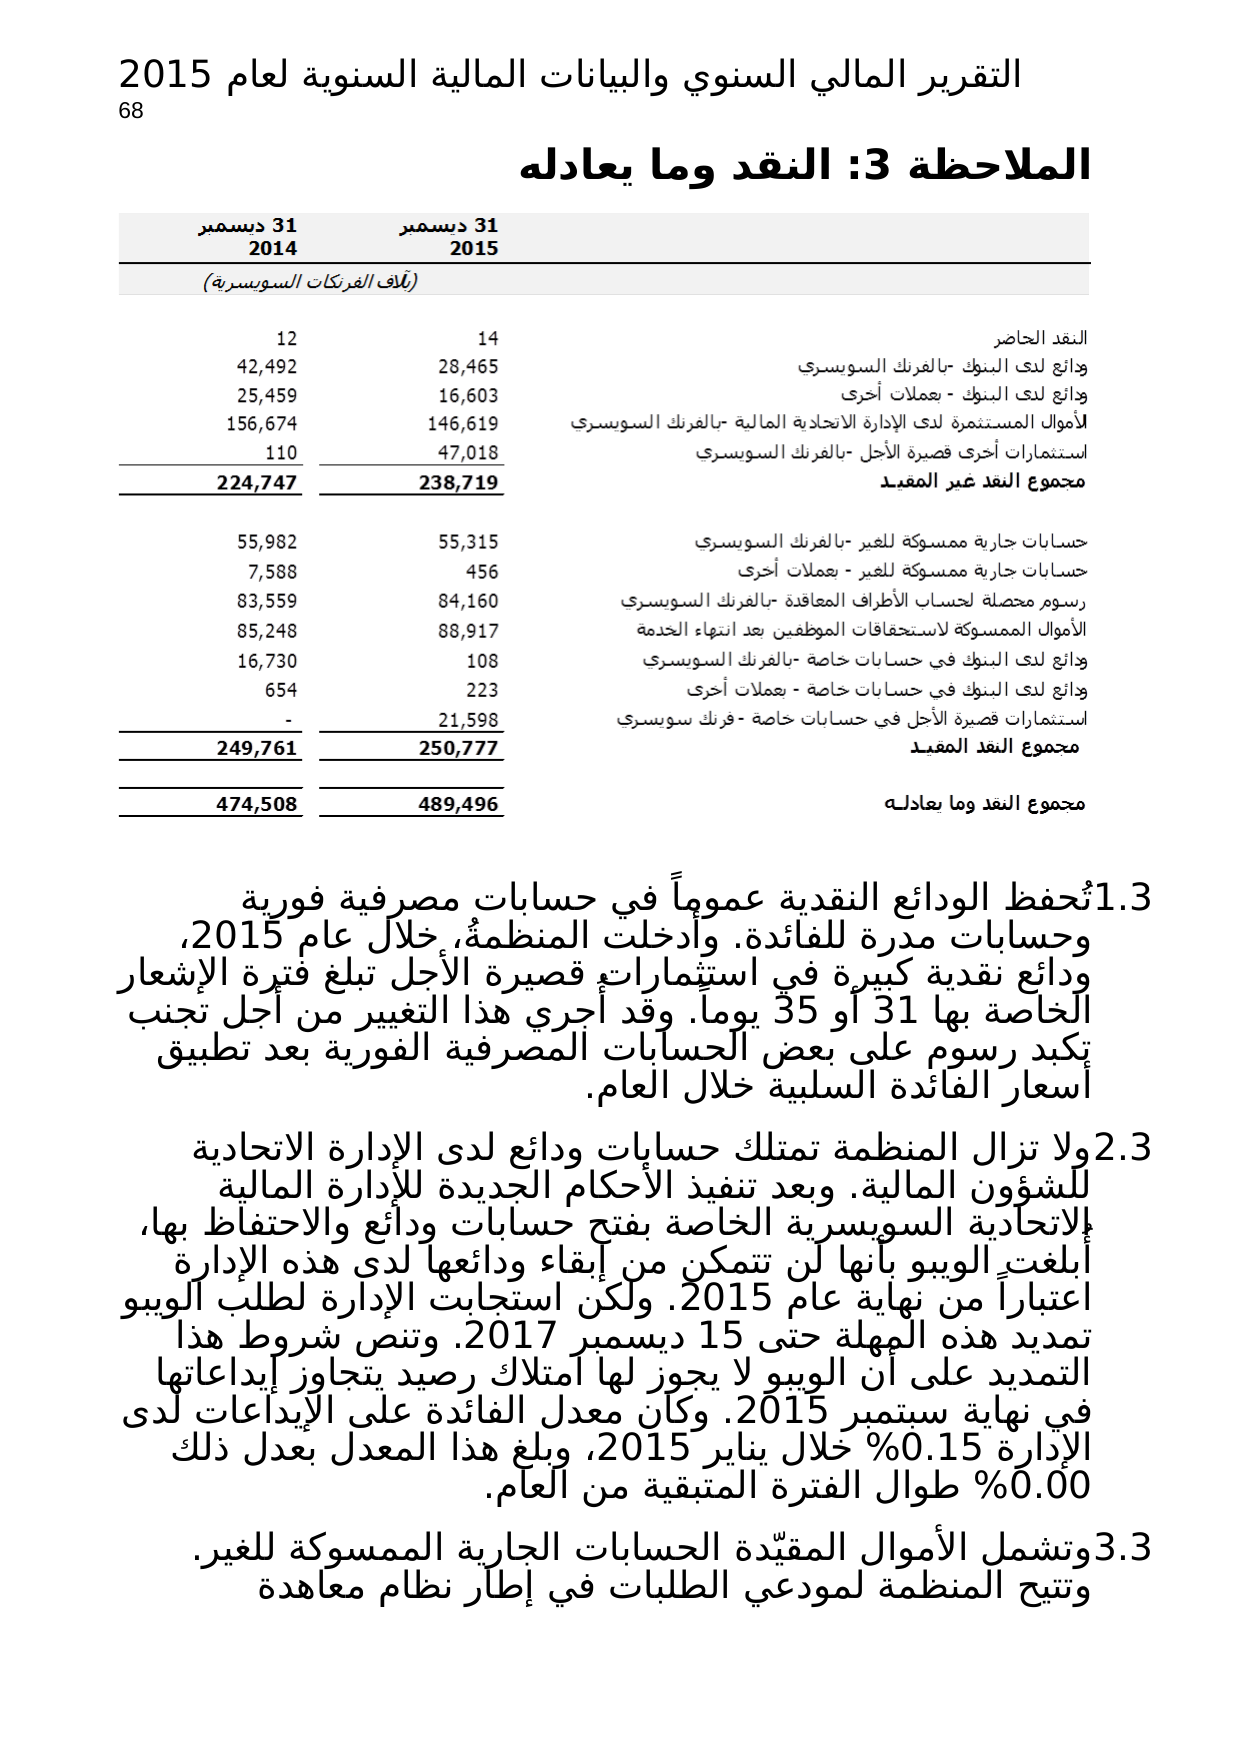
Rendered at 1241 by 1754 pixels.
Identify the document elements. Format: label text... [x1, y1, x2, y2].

picture [118, 212, 1092, 818]
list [118, 1531, 1093, 1606]
list ولا تزال المنظمة تمتلك حسابات ودائع لدى الإدارة الاتحادية للشؤون المالية. وبعد تنفيذ الأحكام الجديدة للإدارة المالية الاتحادية السويسرية الخاصة بفتح حسابات ودائع والاحتفاظ بها، أُبلغت الويبو بأنها لن تتمكن من إبقاء ودائعها لدى هذه الإدارة اعتباراً من نهاية عام 2015. ولكن استجابت الإدارة لطلب الويبو تمديد هذه المهلة حتى 15 ديسمبر 2017. وتنص شروط هذا التمديد على أن الويبو لا يجوز لها امتلاك رصيد يتجاوز إيداعاتها في نهاية سبتمبر 2015. وكان معدل الفائدة على الإيداعات لدى الإدارة 0.15% خلال يناير 2015، وبلغ هذا المعدل بعدل ذلك 0.00% طوال الفترة المتبقية من العام. [118, 1131, 1093, 1506]
list تُحفظ الودائع النقدية عموماً في حسابات مصرفية فورية وحسابات مدرة للفائدة. وأدخلت المنظمةُ، خلال عام 2015، ودائع نقدية كبيرة في استثمارات قصيرة الأجل تبلغ فترة الإشعار الخاصة بها 31 أو 35 يوماً. وقد أُجري هذا التغيير من أجل تجنب تكبد رسوم على بعض الحسابات المصرفية الفورية بعد تطبيق أسعار الفائدة السلبية خلال العام. [118, 881, 1093, 1106]
text الملاحظة 3: النقد وما يعادله [118, 149, 1092, 187]
